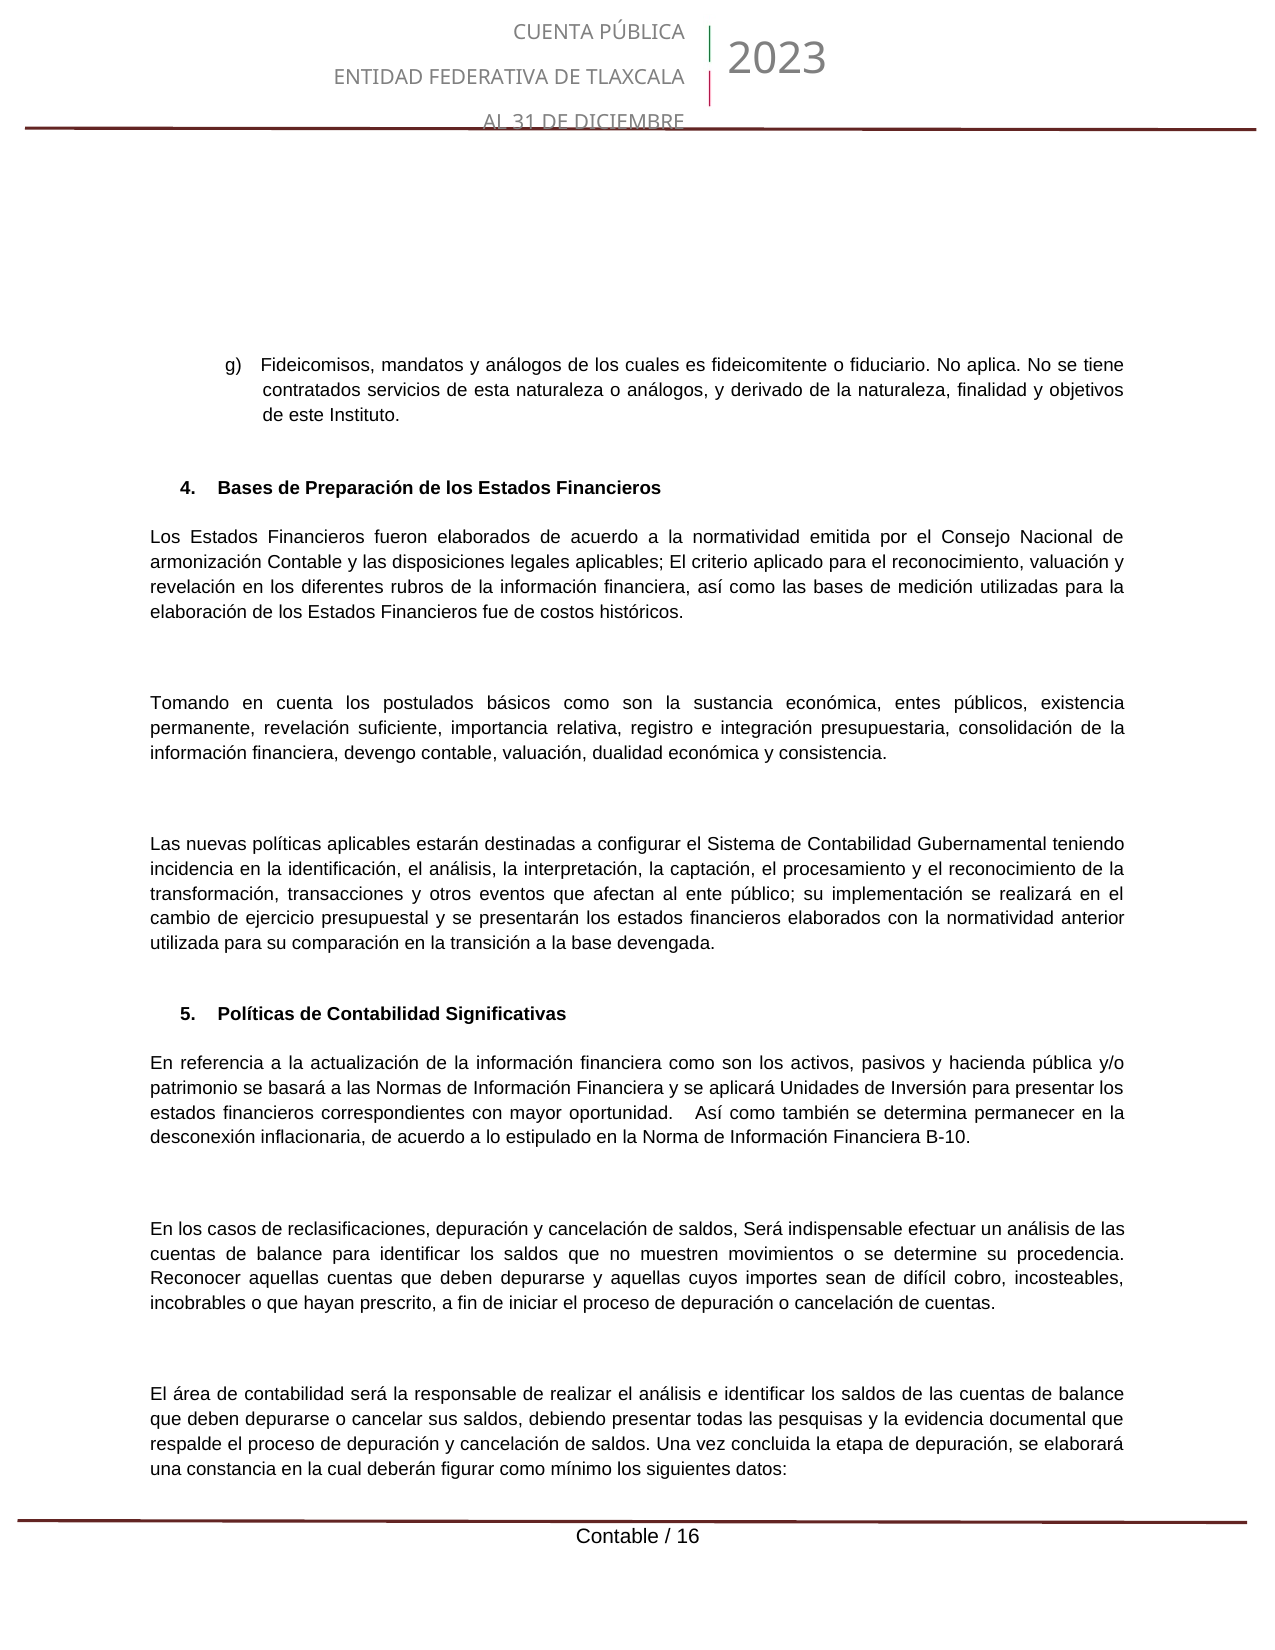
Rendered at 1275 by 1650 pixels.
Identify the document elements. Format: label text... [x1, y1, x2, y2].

text Los Estados Financieros fueron elaborados de acuerdo a la normatividad emitida por el Consejo Nacional de armonización Contable y las disposiciones legales aplicables; El criterio aplicado para el reconocimiento, valuación y revelación en los diferentes rubros de la información financiera, así como las bases de medición utilizadas para la elaboración de los Estados Financieros fue de costos históricos. [150, 526, 1125, 622]
text Tomando en cuenta los postulados básicos como son la sustancia económica, entes públicos, existencia permanente, revelación suficiente, importancia relativa, registro e integración presupuestaria, consolidación de la información financiera, devengo contable, valuación, dualidad económica y consistencia. [150, 692, 1125, 763]
text En los casos de reclasificaciones, depuración y cancelación de saldos, Será indispensable efectuar un análisis de las cuentas de balance para identificar los saldos que no muestren movimientos o se determine su procedencia. Reconocer aquellas cuentas que deben depurarse y aquellas cuyos importes sean de difícil cobro, incosteables, incobrables o que hayan prescrito, a fin de iniciar el proceso de depuración o cancelación de cuentas. [150, 1217, 1125, 1313]
picture [702, 14, 723, 110]
list Políticas de Contabilidad Significativas [180, 1002, 1125, 1024]
list Bases de Preparación de los Estados Financieros [180, 477, 1125, 498]
text En referencia a la actualización de la información financiera como son los activos, pasivos y hacienda pública y/o patrimonio se basará a las Normas de Información Financiera y se aplicará Unidades de Inversión para presentar los estados financieros correspondientes con mayor oportunidad. Así como también se determina permanecer en la desconexión inflacionaria, de acuerdo a lo estipulado en la Norma de Información Financiera B-10. [150, 1052, 1125, 1148]
text Las nuevas políticas aplicables estarán destinadas a configurar el Sistema de Contabilidad Gubernamental teniendo incidencia en la identificación, el análisis, la interpretación, la captación, el procesamiento y el reconocimiento de la transformación, transacciones y otros eventos que afectan al ente público; su implementación se realizará en el cambio de ejercicio presupuestal y se presentarán los estados financieros elaborados con la normatividad anterior utilizada para su comparación en la transición a la base devengada. [150, 833, 1125, 953]
text g) Fideicomisos, mandatos y análogos de los cuales es fideicomitente o fiduciario. No aplica. No se tiene contratados servicios de esta naturaleza o análogos, y derivado de la naturaleza, finalidad y objetivos de este Instituto. [225, 352, 1125, 427]
text El área de contabilidad será la responsable de realizar el análisis e identificar los saldos de las cuentas de balance que deben depurarse o cancelar sus saldos, debiendo presentar todas las pesquisas y la evidencia documental que respalde el proceso de depuración y cancelación de saldos. Una vez concluida la etapa de depuración, se elaborará una constancia en la cual deberán figurar como mínimo los siguientes datos: [150, 1383, 1125, 1479]
